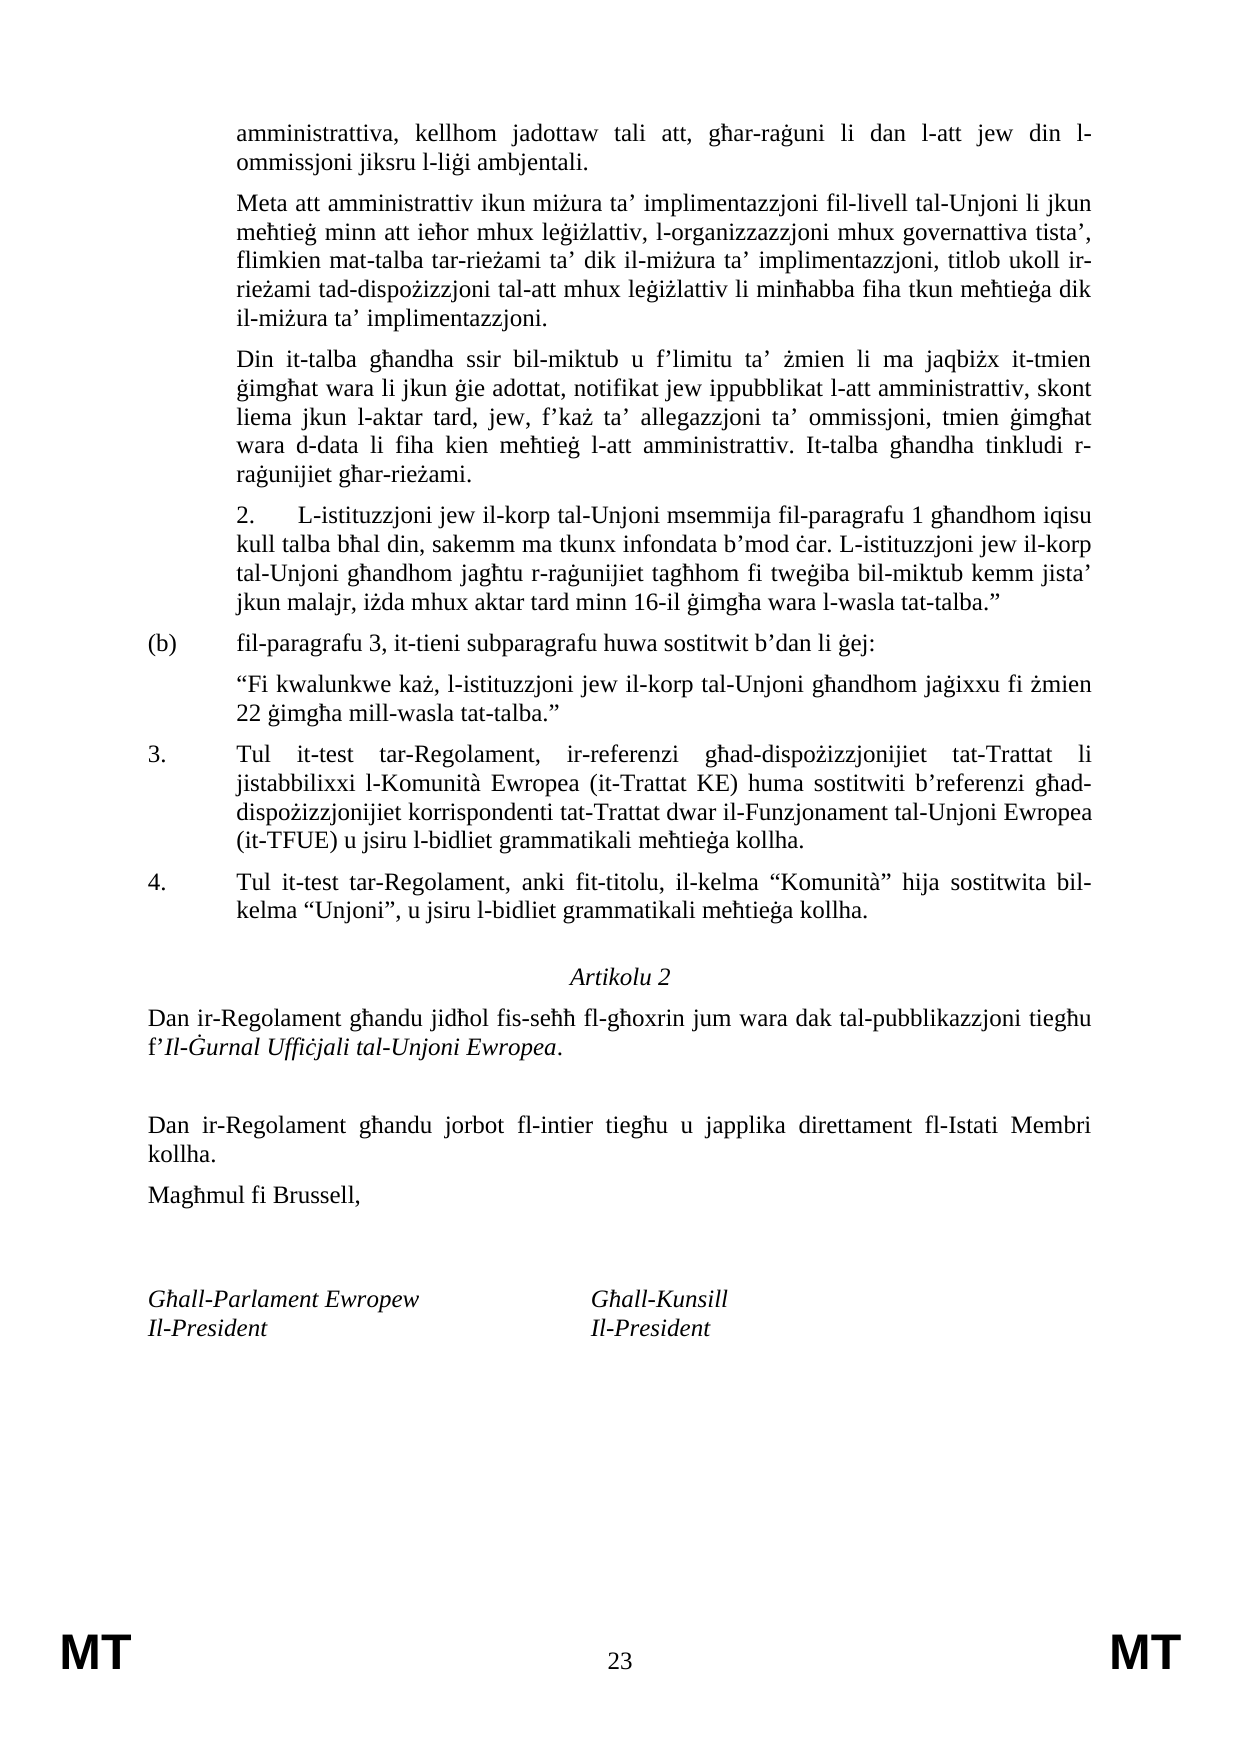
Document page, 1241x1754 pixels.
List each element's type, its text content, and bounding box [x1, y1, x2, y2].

text 2. L-istituzzjoni jew il-korp tal-Unjoni msemmija fil-paragrafu 1 għandhom iqisu kull talba bħal din, sakemm ma tkunx infondata b’mod ċar. L-istituzzjoni jew il-korp tal-Unjoni għandhom jagħtu r-raġunijiet tagħhom fi tweġiba bil-miktub kemm jista’ jkun malajr, iżda mhux aktar tard minn 16-il ġimgħa wara l-wasla tat-talba.” [236, 501, 1093, 616]
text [236, 118, 1093, 176]
text Din it-talba għandha ssir bil-miktub u f’limitu ta’ żmien li ma jaqbiżx it-tmien ġimgħat wara li jkun ġie adottat, notifikat jew ippubblikat l-att amministrattiv, skont liema jkun l-aktar tard, jew, f’każ ta’ allegazzjoni ta’ ommissjoni, tmien ġimgħat wara d-data li fiha kien meħtieġ l-att amministrattiv. It-talba għandha tinkludi r-raġunijiet għar-rieżami. [236, 344, 1093, 488]
text Meta att amministrattiv ikun miżura ta’ implimentazzjoni fil-livell tal-Unjoni li jkun meħtieġ minn att ieħor mhux leġiżlattiv, l-organizzazzjoni mhux governattiva tista’, flimkien mat-talba tar-rieżami ta’ dik il-miżura ta’ implimentazzjoni, titlob ukoll ir-rieżami tad-dispożizzjoni tal-att mhux leġiżlattiv li minħabba fiha tkun meħtieġa dik il-miżura ta’ implimentazzjoni. [236, 188, 1093, 332]
text “Fi kwalunkwe każ, l-istituzzjoni jew il-korp tal-Unjoni għandhom jaġixxu fi żmien 22 ġimgħa mill-wasla tat-talba.” [236, 669, 1093, 727]
text Għall-Parlament Ewropew Għall-Kunsill [148, 1284, 1093, 1313]
text Dan ir-Regolament għandu jorbot fl-intier tiegħu u japplika direttament fl-Istati Membri kollha. [148, 1111, 1093, 1168]
text (b) fil-paragrafu 3, it-tieni subparagrafu huwa sostitwit b’dan li ġej: [148, 628, 1093, 657]
text Il-President Il-President [148, 1313, 1093, 1342]
text Dan ir-Regolament għandu jidħol fis-seħħ fl-għoxrin jum wara dak tal-pubblikazzjoni tiegħu f’Il-Ġurnal Uffiċjali tal-Unjoni Ewropea. [148, 1003, 1093, 1061]
text Magħmul fi Brussell, [148, 1181, 1093, 1209]
text Artikolu 2 [148, 962, 1093, 991]
text 4. Tul it-test tar-Regolament, anki fit-titolu, il-kelma “Komunità” hija sostitwita bil-kelma “Unjoni”, u jsiru l-bidliet grammatikali meħtieġa kollha. [148, 867, 1093, 924]
text 3. Tul it-test tar-Regolament, ir-referenzi għad-dispożizzjonijiet tat-Trattat li jistabbilixxi l-Komunità Ewropea (it-Trattat KE) huma sostitwiti b’referenzi għad-dispożizzjonijiet korrispondenti tat-Trattat dwar il-Funzjonament tal-Unjoni Ewropea (it-TFUE) u jsiru l-bidliet grammatikali meħtieġa kollha. [148, 739, 1093, 854]
